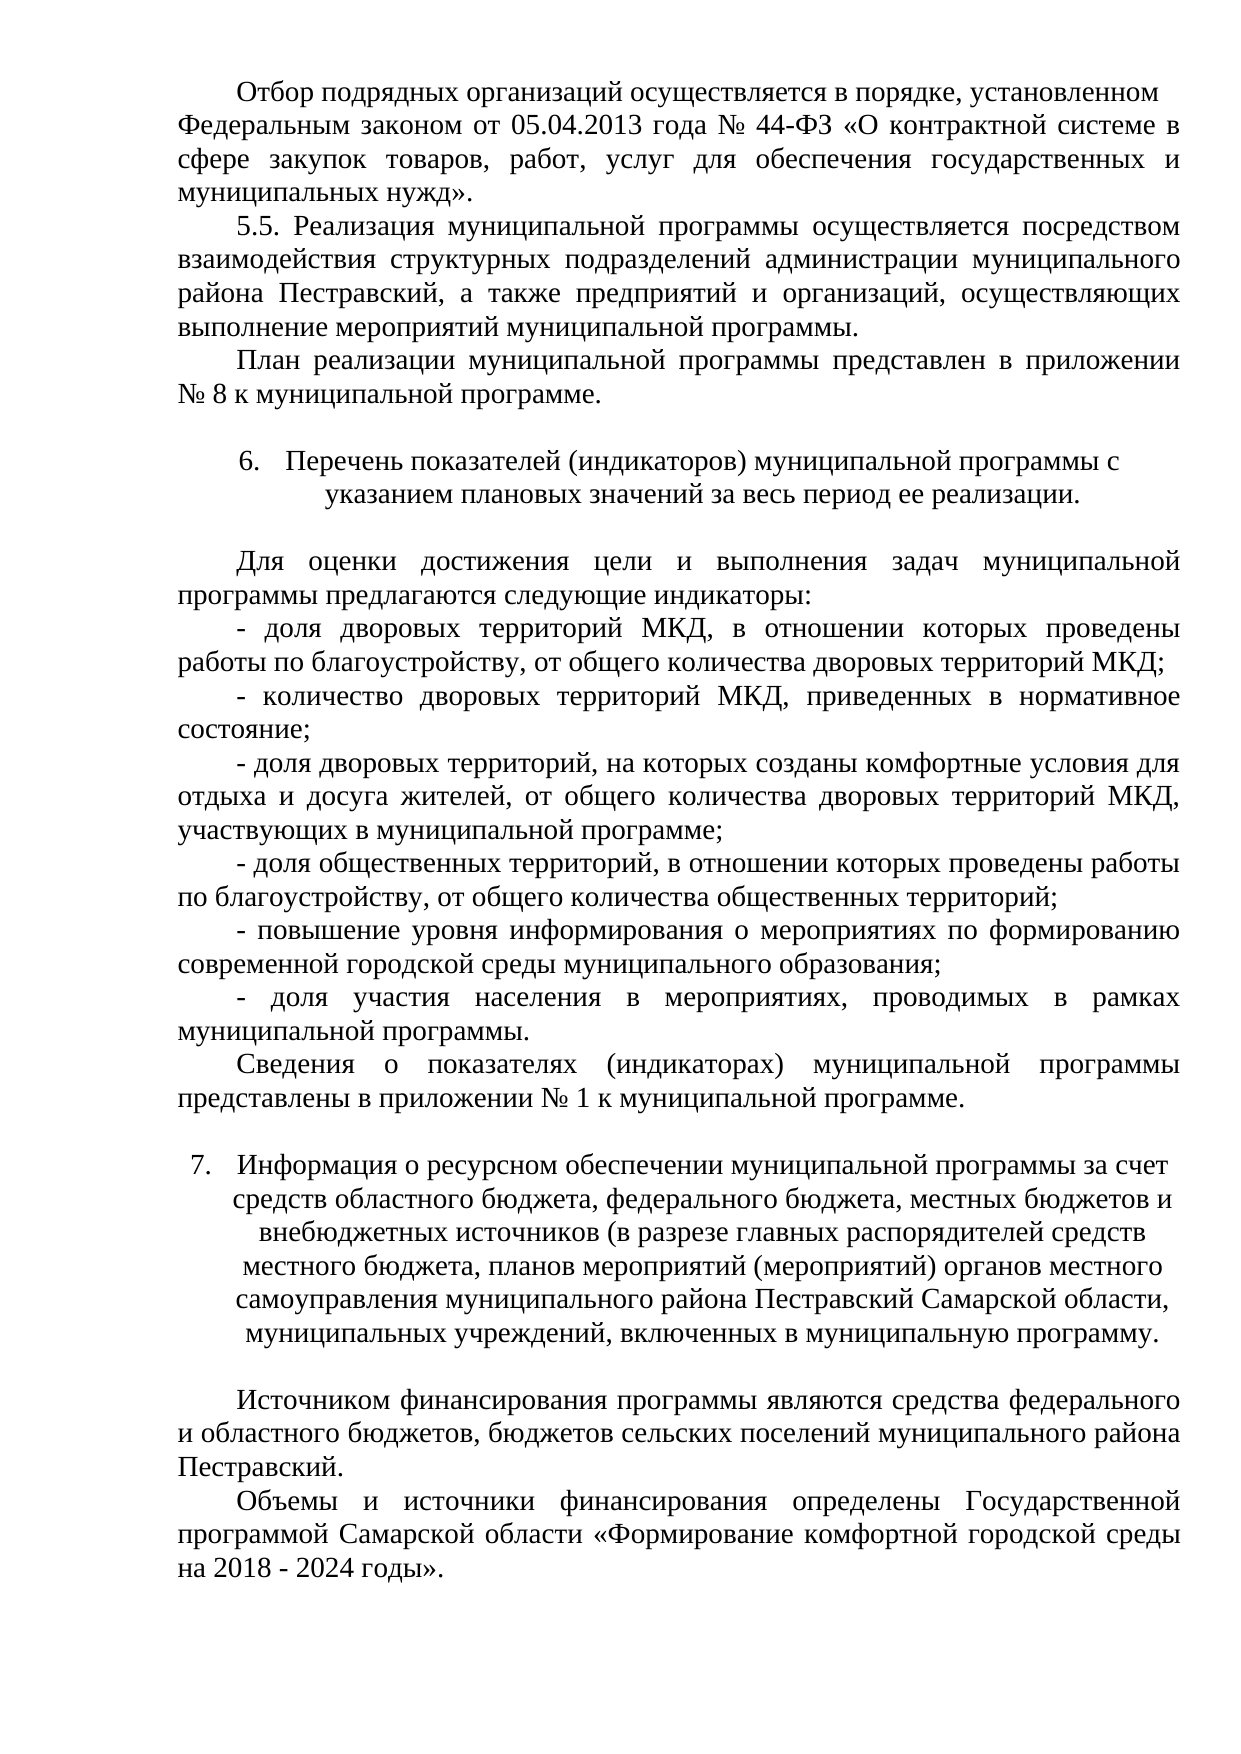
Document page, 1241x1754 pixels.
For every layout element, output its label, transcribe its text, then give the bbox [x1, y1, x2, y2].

list - повышение уровня информирования о мероприятиях по формированию современной городской среды муниципального образования; [177, 912, 1181, 979]
text Отбор подрядных организаций осуществляется в порядке, установленном [177, 74, 1181, 107]
list Источником финансирования программы являются средства федерального и областного бюджетов, бюджетов сельских поселений муниципального района Пестравский. [177, 1382, 1181, 1483]
list - доля дворовых территорий МКД, в отношении которых проведены работы по благоустройству, от общего количества дворовых территорий МКД; [177, 611, 1181, 678]
list - количество дворовых территорий МКД, приведенных в нормативное состояние; [177, 678, 1181, 745]
list Для оценки достижения цели и выполнения задач муниципальной программы предлагаются следующие индикаторы: [177, 543, 1181, 611]
list Информация о ресурсном обеспечении муниципальной программы за счет средств областного бюджета, федерального бюджета, местных бюджетов и внебюджетных источников (в разрезе главных распорядителей средств местного бюджета, планов мероприятий (мероприятий) органов местного самоуправления муниципального района Пестравский Самарской области, муниципальных учреждений, включенных в муниципальную программу. [177, 1147, 1181, 1348]
list - доля дворовых территорий, на которых созданы комфортные условия для отдыха и досуга жителей, от общего количества дворовых территорий МКД, участвующих в муниципальной программе; [177, 745, 1181, 845]
list Объемы и источники финансирования определены Государственной программой Самарской области «Формирование комфортной городской среды на 2018 - 2024 годы». [177, 1483, 1181, 1583]
text План реализации муниципальной программы представлен в приложении № 8 к муниципальной программе. [177, 342, 1181, 409]
list - доля общественных территорий, в отношении которых проведены работы по благоустройству, от общего количества общественных территорий; [177, 845, 1181, 912]
text 5.5. Реализация муниципальной программы осуществляется посредством взаимодействия структурных подразделений администрации муниципального района Пестравский, а также предприятий и организаций, осуществляющих выполнение мероприятий муниципальной программы. [177, 208, 1181, 342]
list Перечень показателей (индикаторов) муниципальной программы с указанием плановых значений за весь период ее реализации. [177, 443, 1181, 510]
list - доля участия населения в мероприятиях, проводимых в рамках муниципальной программы. [177, 979, 1181, 1047]
text Федеральным законом от 05.04.2013 года № 44-ФЗ «О контрактной системе в сфере закупок товаров, работ, услуг для обеспечения государственных и муниципальных нужд». [177, 107, 1181, 208]
list Сведения о показателях (индикаторах) муниципальной программы представлены в приложении № 1 к муниципальной программе. [177, 1047, 1181, 1114]
